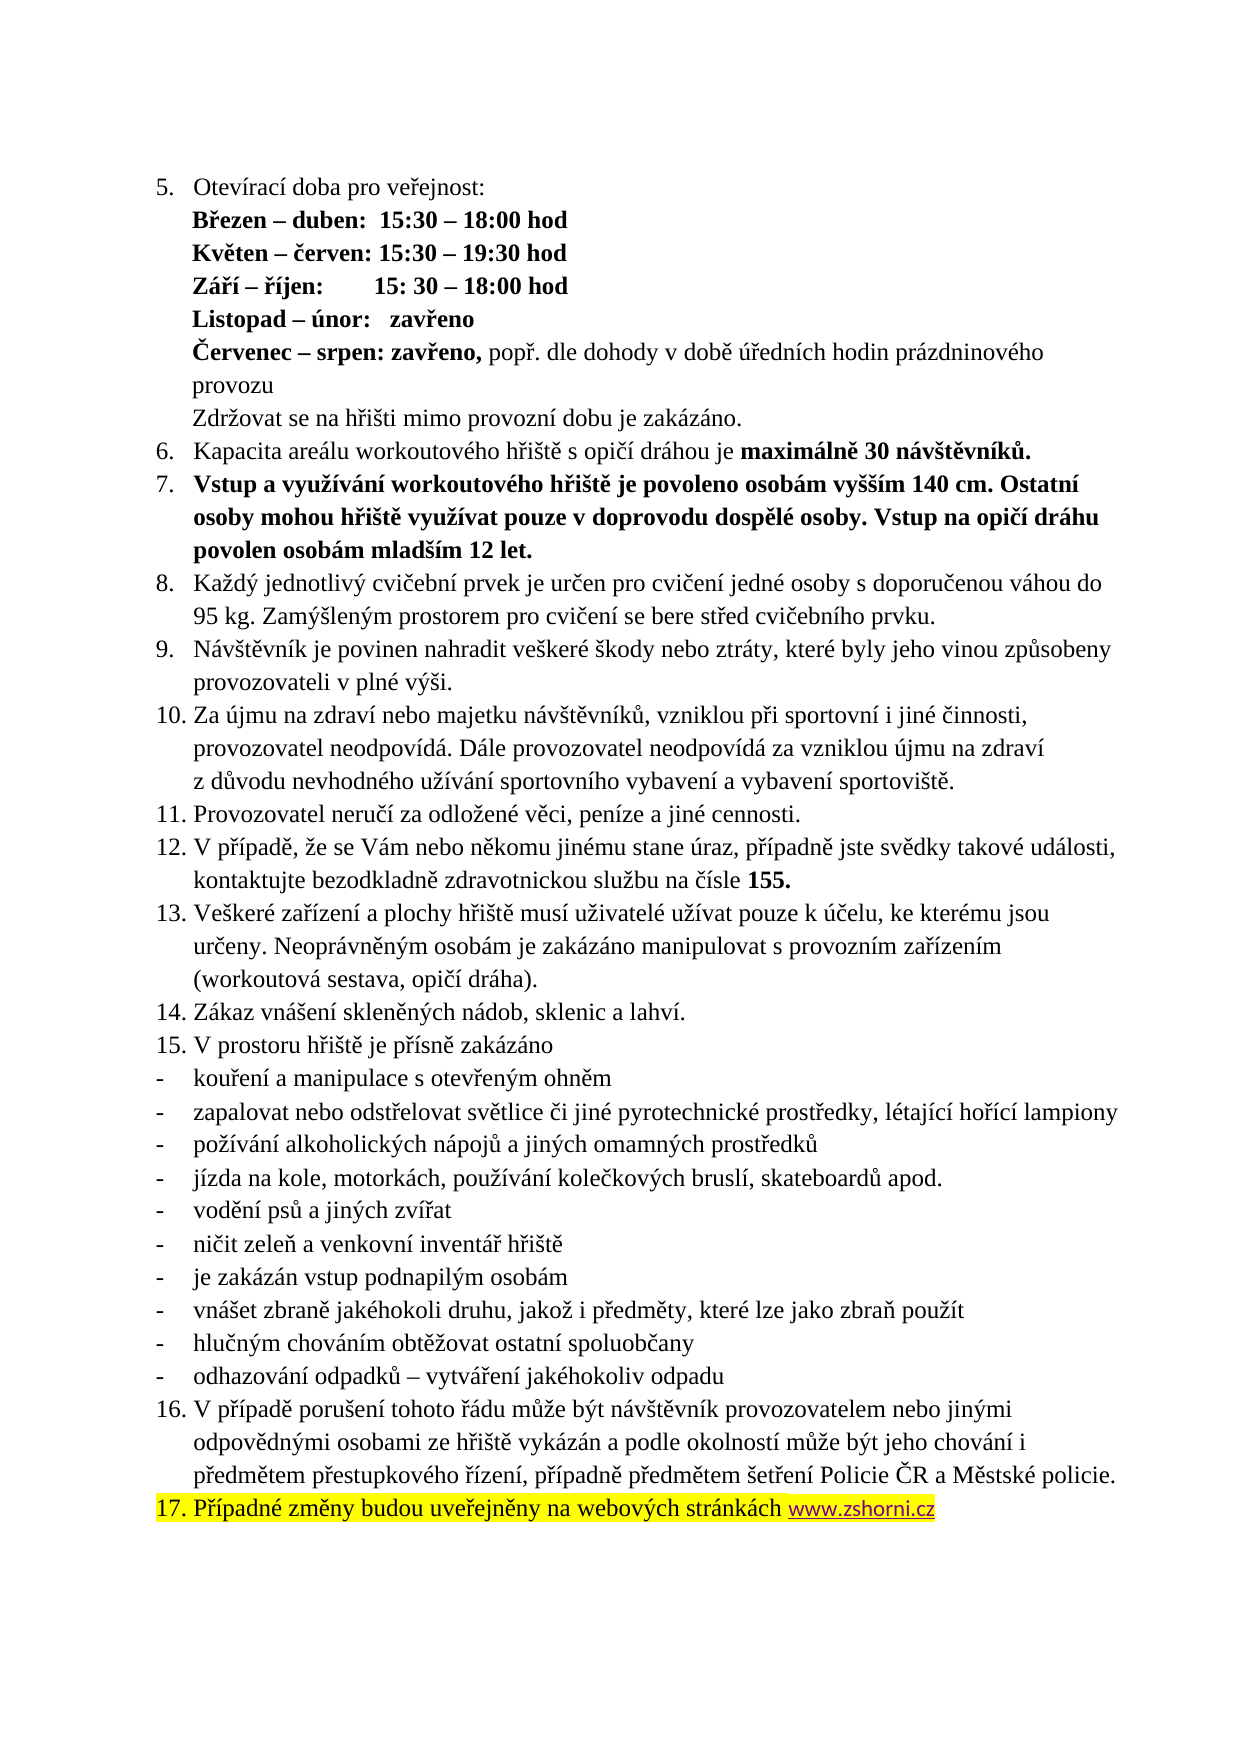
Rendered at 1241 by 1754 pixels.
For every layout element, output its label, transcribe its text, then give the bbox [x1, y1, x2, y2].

list odhazování odpadků – vytváření jakéhokoliv odpadu [156, 1361, 1122, 1389]
list vnášet zbraně jakéhokoli druhu, jakož i předměty, které lze jako zbraň použít [156, 1295, 1122, 1323]
list Veškeré zařízení a plochy hřiště musí uživatelé užívat pouze k účelu, ke kterému jsou určeny. Neoprávněným osobám je zakázáno manipulovat s provozním zařízením (workoutová sestava, opičí dráha). [156, 898, 1122, 993]
list požívání alkoholických nápojů a jiných omamných prostředků [156, 1129, 1122, 1158]
list kouření a manipulace s otevřeným ohněm [156, 1063, 1122, 1092]
list V prostoru hřiště je přísně zakázáno [156, 1031, 1122, 1059]
text Září – říjen: 15: 30 – 18:00 hod [192, 271, 1122, 300]
list Případné změny budou uveřejněny na webových stránkách www.zshorni.cz [788, 1493, 1122, 1522]
list V případě, že se Vám nebo někomu jinému stane úraz, případně jste svědky takové události, kontaktujte bezodkladně zdravotnickou službu na čísle 155. [156, 832, 1122, 894]
list jízda na kole, motorkách, používání kolečkových bruslí, skateboardů apod. [156, 1163, 1122, 1191]
list Vstup a využívání workoutového hřiště je povoleno osobám vyšším 140 cm. Ostatní osoby mohou hřiště využívat pouze v doprovodu dospělé osoby. Vstup na opičí dráhu povolen osobám mladším 12 let. [156, 469, 1122, 564]
text Zdržovat se na hřišti mimo provozní dobu je zakázáno. [192, 403, 1122, 432]
list hlučným chováním obtěžovat ostatní spoluobčany [156, 1328, 1122, 1356]
list Otevírací doba pro veřejnost: [156, 172, 1122, 201]
text Listopad – únor: zavřeno [192, 304, 1122, 333]
list Za újmu na zdraví nebo majetku návštěvníků, vzniklou při sportovní i jiné činnosti, provozovatel neodpovídá. Dále provozovatel neodpovídá za vzniklou újmu na zdraví z důvodu nevhodného užívání sportovního vybavení a vybavení sportoviště. [156, 700, 1122, 795]
list vodění psů a jiných zvířat [156, 1196, 1122, 1224]
text Březen – duben: 15:30 – 18:00 hod [192, 205, 1122, 234]
list Zákaz vnášení skleněných nádob, sklenic a lahví. [156, 997, 1122, 1026]
text Květen – červen: 15:30 – 19:30 hod [192, 238, 1122, 267]
list Návštěvník je povinen nahradit veškeré škody nebo ztráty, které byly jeho vinou způsobeny provozovateli v plné výši. [156, 634, 1122, 696]
list Provozovatel neručí za odložené věci, peníze a jiné cennosti. [156, 799, 1122, 828]
list V případě porušení tohoto řádu může být návštěvník provozovatelem nebo jinými odpovědnými osobami ze hřiště vykázán a podle okolností může být jeho chování i předmětem přestupkového řízení, případně předmětem šetření Policie ČR a Městské policie. [156, 1394, 1122, 1488]
text Červenec – srpen: zavřeno, popř. dle dohody v době úředních hodin prázdninového provozu [192, 337, 1122, 399]
list Kapacita areálu workoutového hřiště s opičí dráhou je maximálně 30 návštěvníků. [156, 436, 1122, 465]
list je zakázán vstup podnapilým osobám [156, 1262, 1122, 1290]
list ničit zeleň a venkovní inventář hřiště [156, 1229, 1122, 1257]
list Každý jednotlivý cvičební prvek je určen pro cvičení jedné osoby s doporučenou váhou do 95 kg. Zamýšleným prostorem pro cvičení se bere střed cvičebního prvku. [156, 568, 1122, 630]
list zapalovat nebo odstřelovat světlice či jiné pyrotechnické prostředky, létající hořící lampiony [156, 1097, 1122, 1125]
